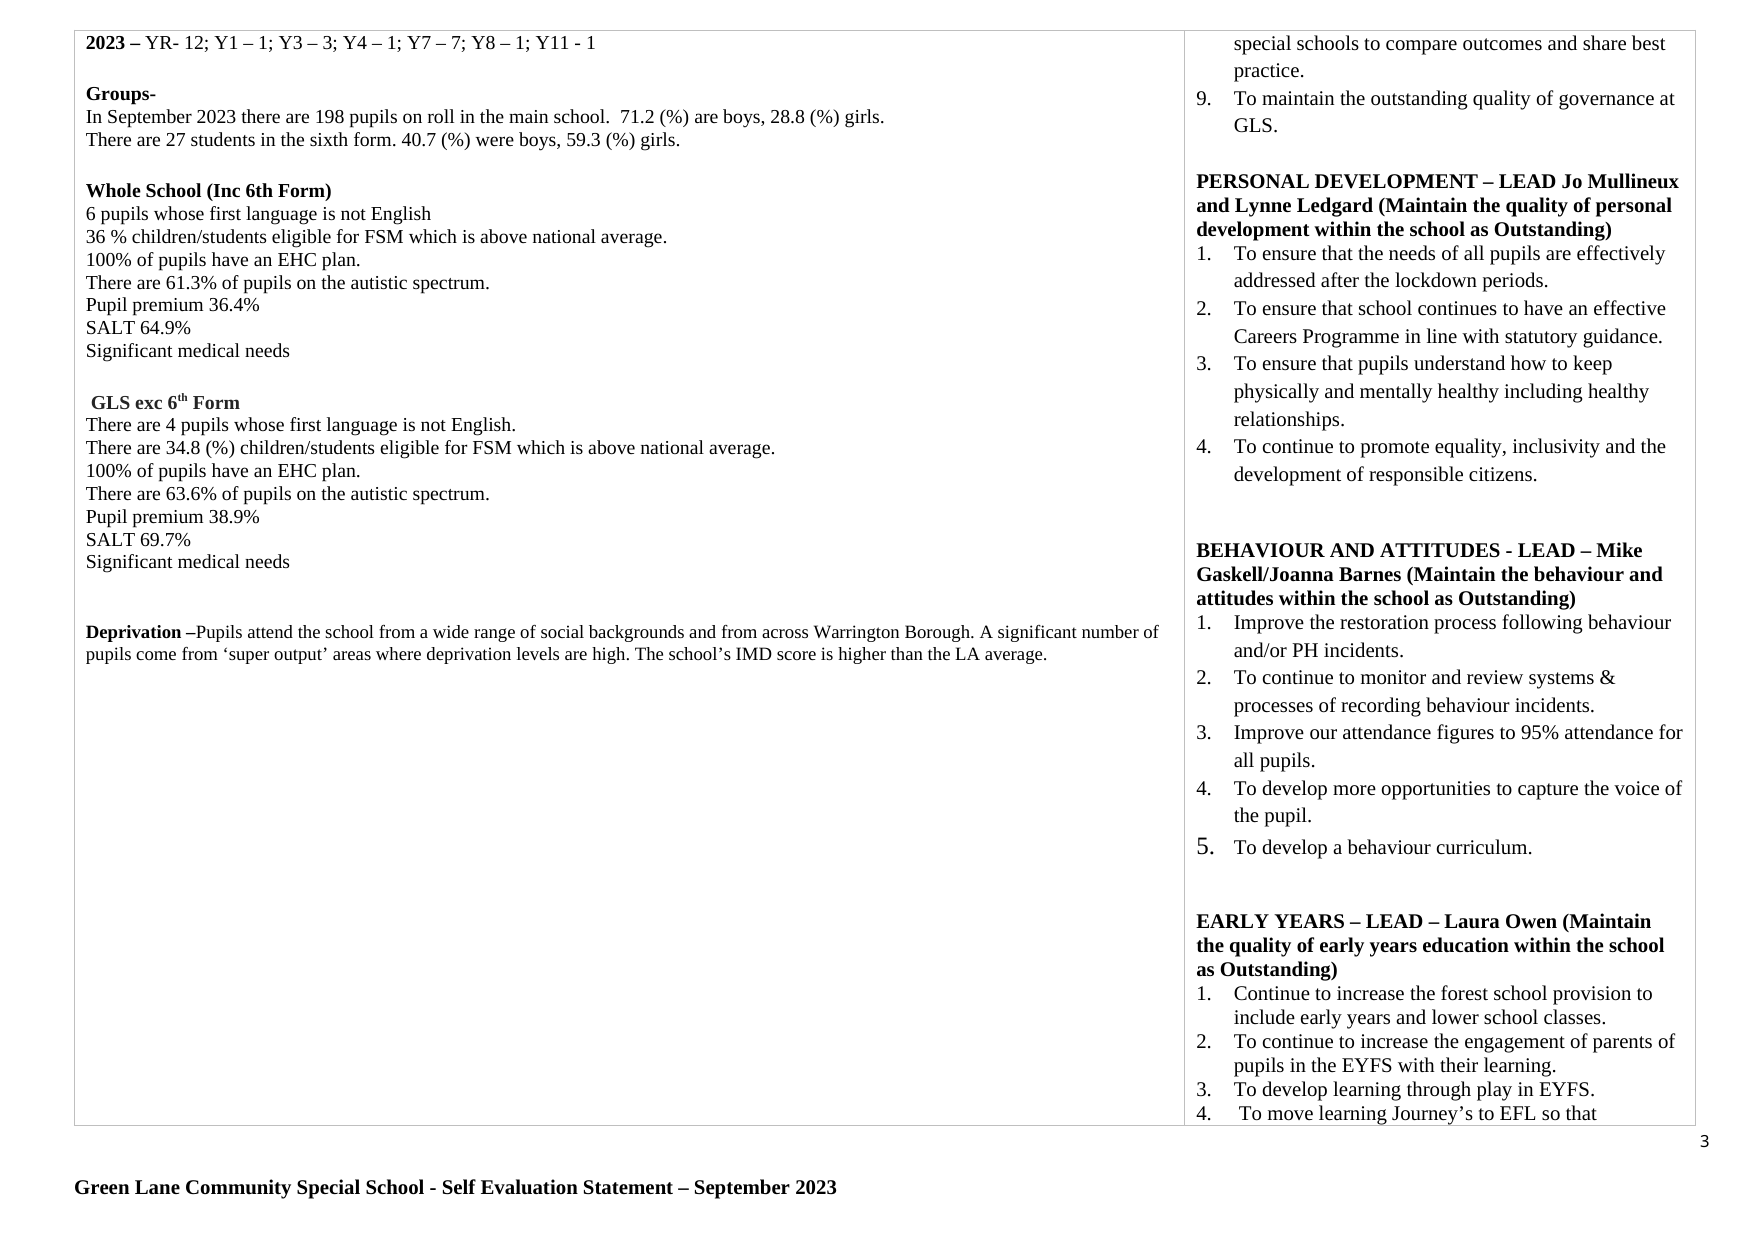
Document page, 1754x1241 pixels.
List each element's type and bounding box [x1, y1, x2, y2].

table_cell [1185, 31, 1695, 1125]
table_cell [75, 31, 1184, 1125]
